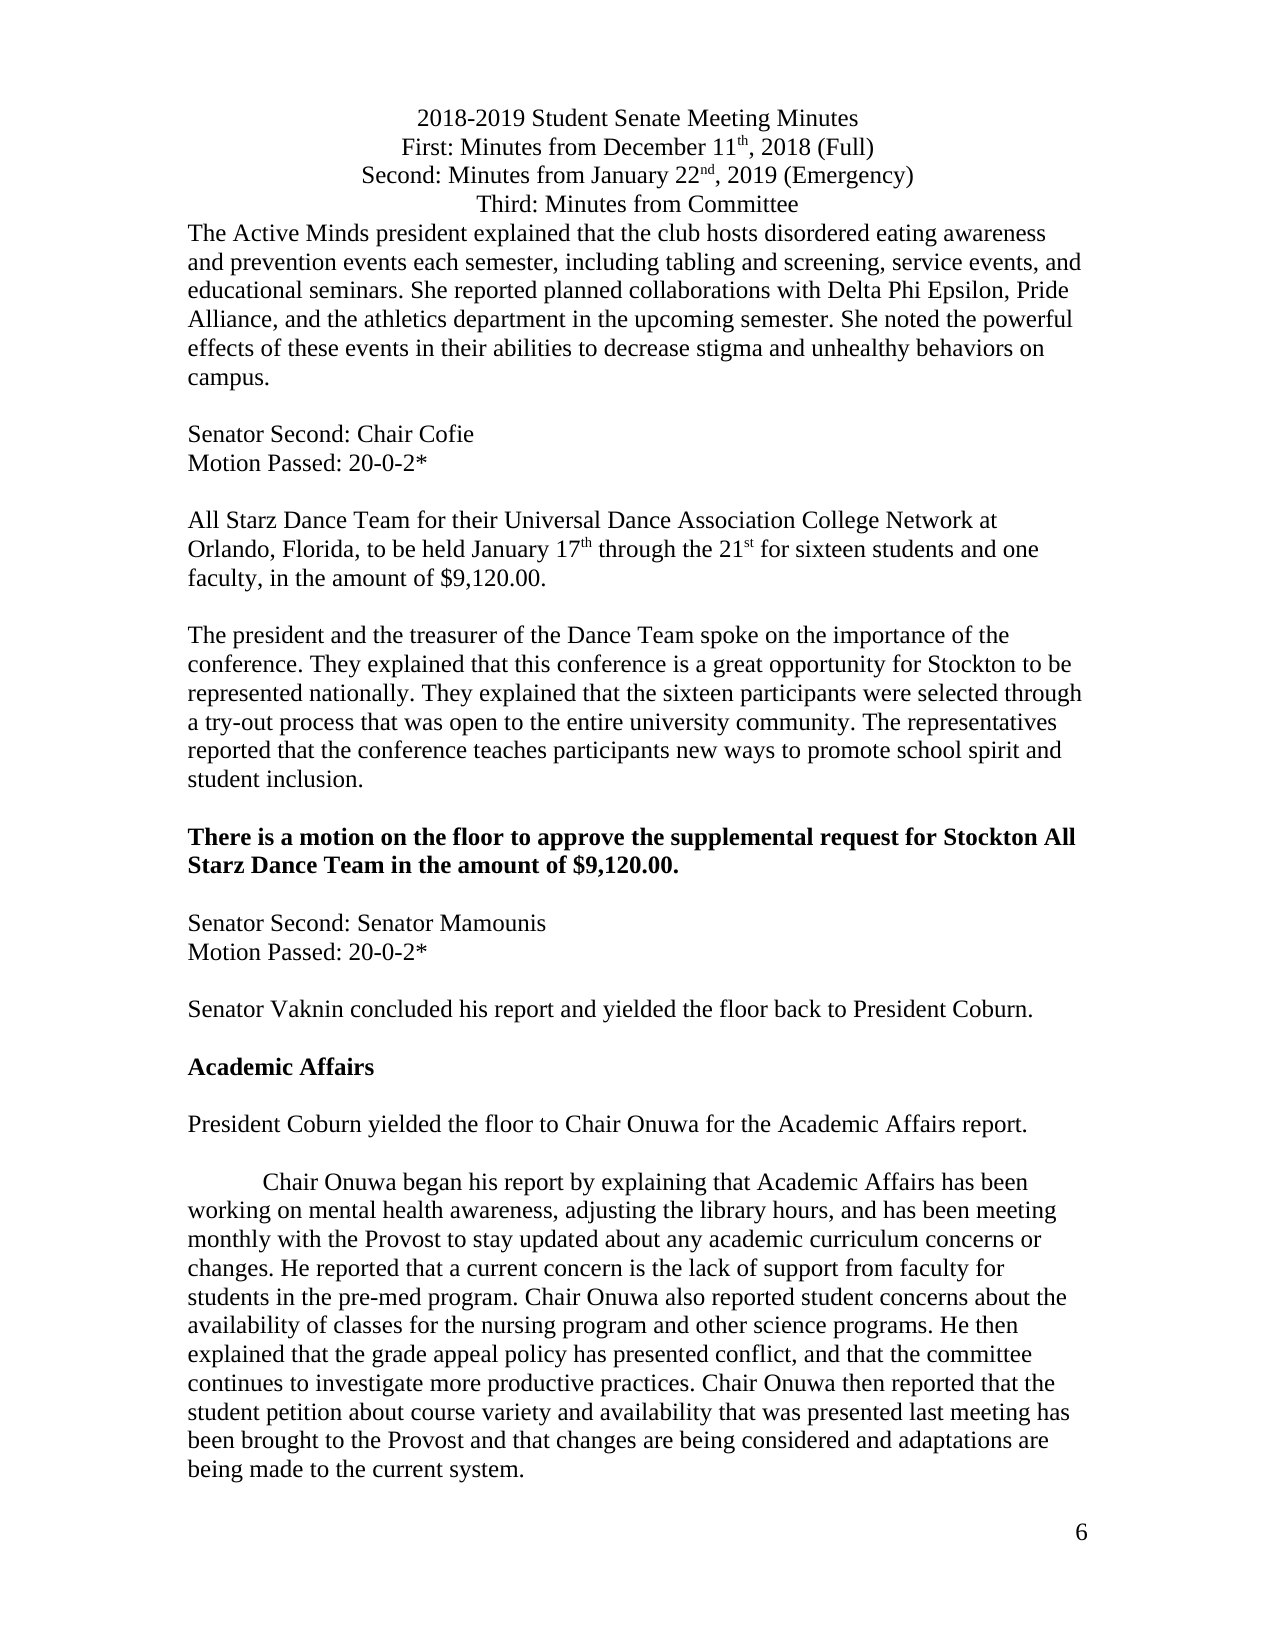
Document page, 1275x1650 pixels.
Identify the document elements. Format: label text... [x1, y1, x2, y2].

text Chair Onuwa began his report by explaining that Academic Affairs has been working on mental health awareness, adjusting the library hours, and has been meeting monthly with the Provost to stay updated about any academic curriculum concerns or changes. He reported that a current concern is the lack of support from faculty for students in the pre-med program. Chair Onuwa also reported student concerns about the availability of classes for the nursing program and other science programs. He then explained that the grade appeal policy has presented conflict, and that the committee continues to investigate more productive practices. Chair Onuwa then reported that the student petition about course variety and availability that was presented last meeting has been brought to the Provost and that changes are being considered and adaptations are being made to the current system. [187, 1167, 1087, 1483]
text The Active Minds president explained that the club hosts disordered eating awareness and prevention events each semester, including tabling and screening, service events, and educational seminars. She reported planned collaborations with Delta Phi Epsilon, Pride Alliance, and the athletics department in the upcoming semester. She noted the powerful effects of these events in their abilities to decrease stigma and unhealthy behaviors on campus. [187, 218, 1087, 391]
text Motion Passed: 20-0-2* [187, 937, 1087, 966]
text Motion Passed: 20-0-2* [187, 448, 1087, 477]
text There is a motion on the floor to approve the supplemental request for Stockton All Starz Dance Team in the amount of $9,120.00. [187, 822, 1087, 879]
text Senator Second: Senator Mamounis [187, 908, 1087, 937]
text Senator Vaknin concluded his report and yielded the floor back to President Coburn. [187, 994, 1087, 1023]
text President Coburn yielded the floor to Chair Onuwa for the Academic Affairs report. [187, 1109, 1087, 1138]
text All Starz Dance Team for their Universal Dance Association College Network at Orlando, Florida, to be held January 17th through the 21st for sixteen students and one faculty, in the amount of $9,120.00. [187, 506, 1087, 592]
text Senator Second: Chair Cofie [187, 419, 1087, 448]
text The president and the treasurer of the Dance Team spoke on the importance of the conference. They explained that this conference is a great opportunity for Stockton to be represented nationally. They explained that the sixteen participants were selected through a try-out process that was open to the entire university community. The representatives reported that the conference teaches participants new ways to promote school spirit and student inclusion. [187, 621, 1087, 793]
text Academic Affairs [187, 1052, 1087, 1081]
